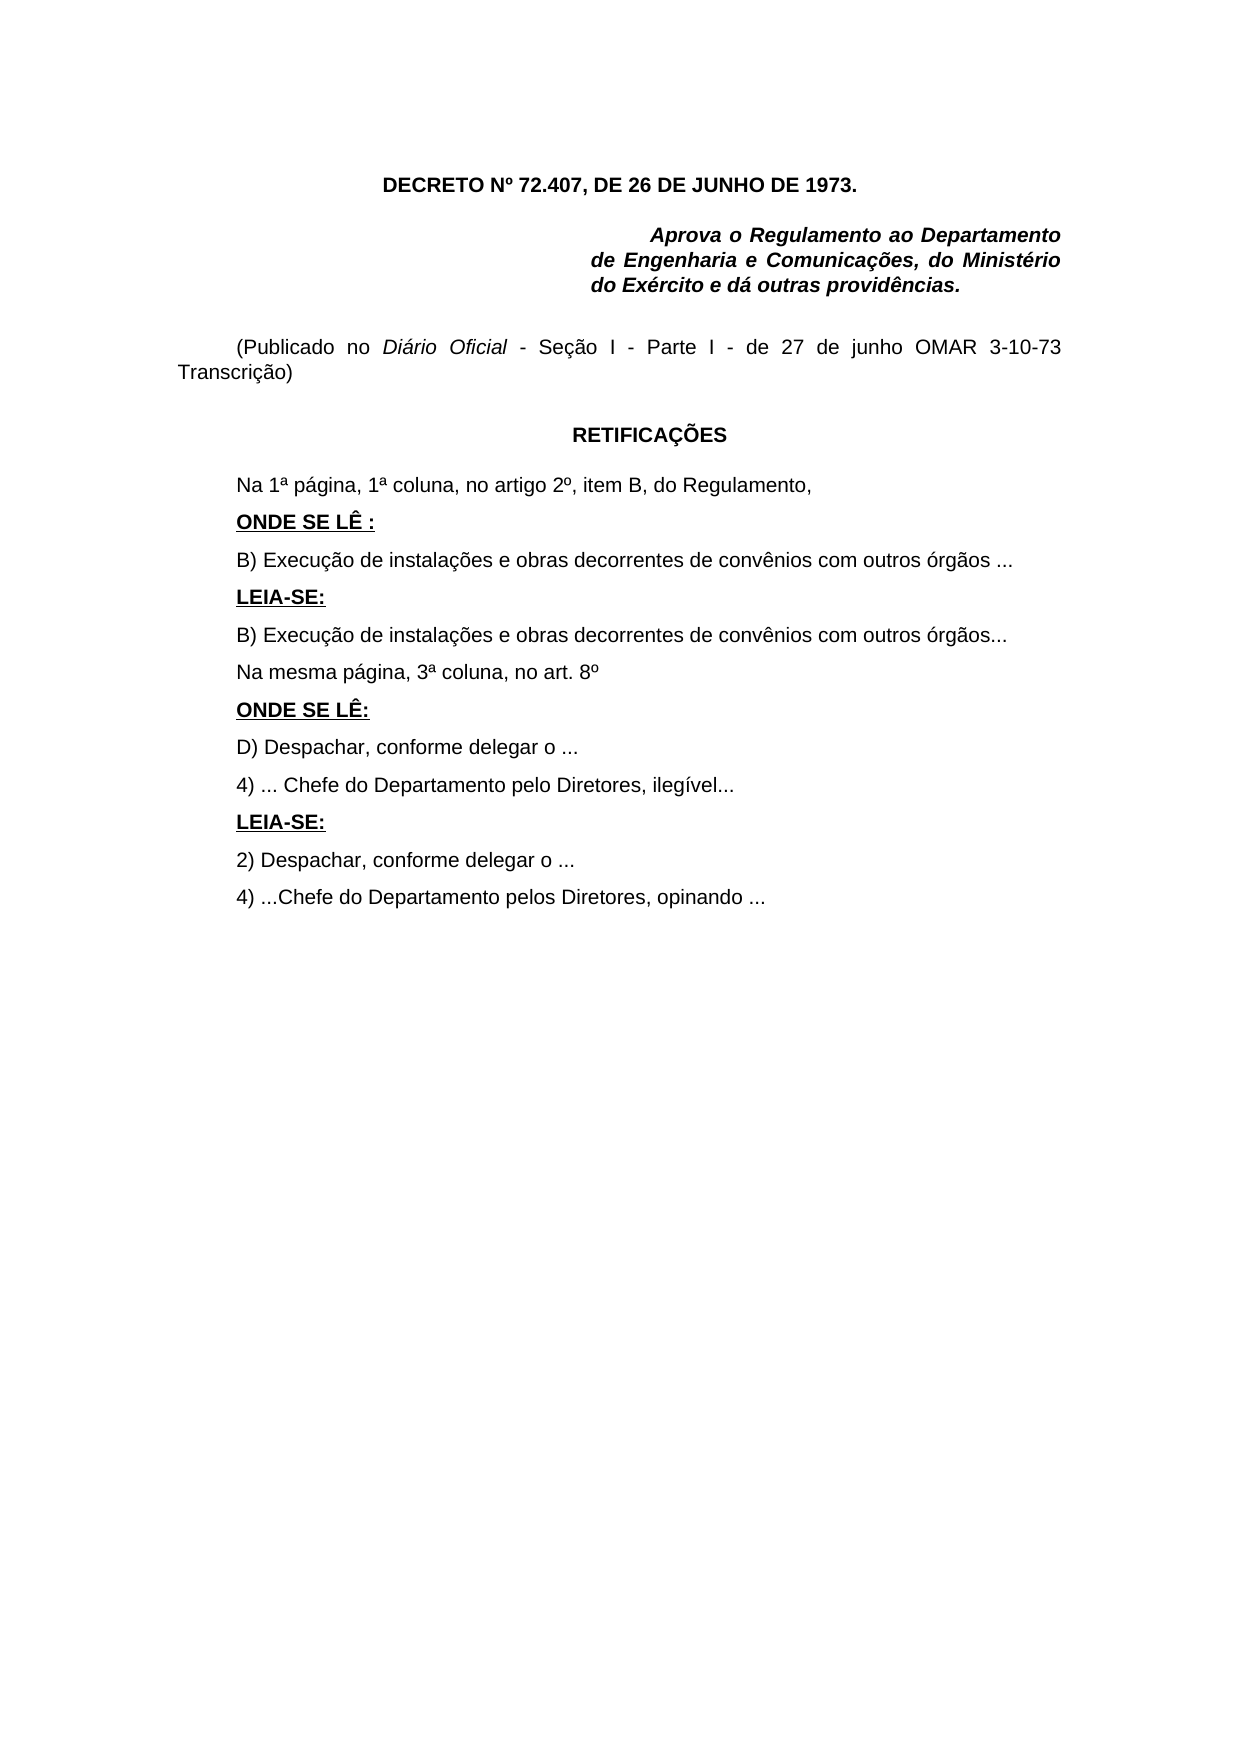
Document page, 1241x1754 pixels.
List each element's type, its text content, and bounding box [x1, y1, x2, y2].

text Na 1ª página, 1ª coluna, no artigo 2º, item B, do Regulamento, [177, 472, 1063, 497]
text 4) ...Chefe do Departamento pelos Diretores, opinando ... [177, 884, 1063, 909]
text ONDE SE LÊ : [177, 509, 1063, 534]
text (Publicado no Diário Oficial - Seção I - Parte I - de 27 de junho OMAR 3-10-73 Transcrição) [177, 334, 1063, 384]
text Na mesma página, 3ª coluna, no art. 8º [177, 659, 1063, 684]
text DECRETO Nº 72.407, DE 26 DE JUNHO DE 1973. [177, 173, 1063, 197]
text ONDE SE LÊ: [177, 697, 1063, 722]
text RetificaçÕES [177, 422, 1063, 447]
text Aprova o Regulamento ao Departamento de Engenharia e Comunicações, do Ministério do Exército e dá outras providências. [591, 222, 1063, 297]
text LEIA-SE: [177, 584, 1063, 609]
text 2) Despachar, conforme delegar o ... [177, 847, 1063, 872]
text B) Execução de instalações e obras decorrentes de convênios com outros órgãos ... [177, 547, 1063, 572]
text 4) ... Chefe do Departamento pelo Diretores, ilegível... [177, 772, 1063, 797]
text B) Execução de instalações e obras decorrentes de convênios com outros órgãos... [177, 622, 1063, 647]
text LEIA-SE: [177, 809, 1063, 834]
text D) Despachar, conforme delegar o ... [177, 734, 1063, 759]
